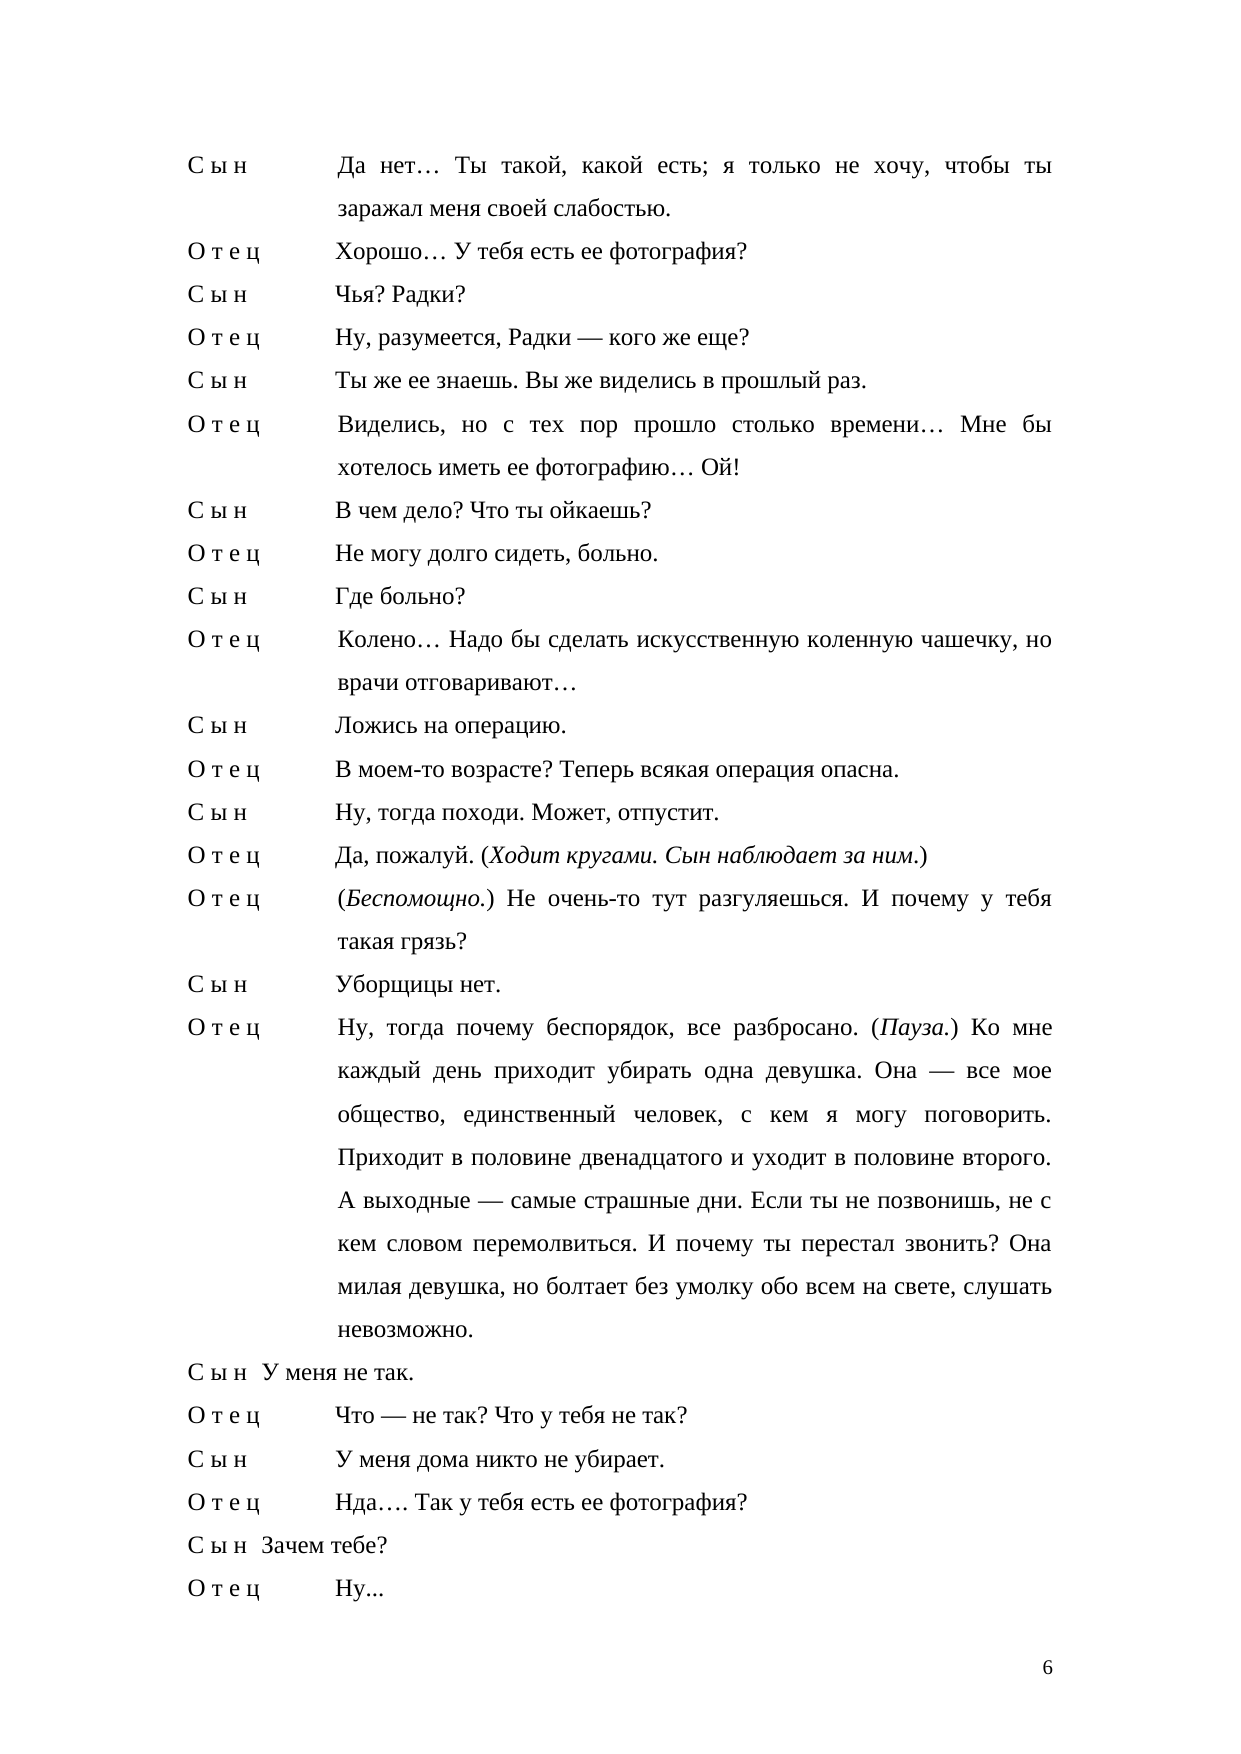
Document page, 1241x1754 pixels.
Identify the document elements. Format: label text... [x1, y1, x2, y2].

text О т е ц Что — не так? Что у тебя не так? [187, 1401, 1053, 1429]
text О т е ц Да, пожалуй. (Ходит кругами. Сын наблюдает за ним.) [187, 840, 1053, 869]
text О т е ц Ну, тогда почему беспорядок, все разбросано. (Пауза.) Ко мне каждый день приходит убирать одна девушка. Она — все мое общество, единственный человек, с кем я могу поговорить. Приходит в половине двенадцатого и уходит в половине второго. А выходные — самые страшные дни. Если ты не позвонишь, не с кем словом перемолвиться. И почему ты перестал звонить? Она милая девушка, но болтает без умолку обо всем на свете, слушать невозможно. [187, 1012, 1053, 1343]
text С ы н У меня не так. [187, 1357, 1053, 1386]
text С ы н Да нет… Ты такой, какой есть; я только не хочу, чтобы ты заражал меня своей слабостью. [187, 150, 1053, 222]
text О т е ц Ну... [187, 1573, 1053, 1602]
text С ы н Чья? Радки? [187, 279, 1053, 308]
text О т е ц Хорошо… У тебя есть ее фотография? [187, 236, 1053, 265]
text О т е ц Виделись, но с тех пор прошло столько времени… Мне бы хотелось иметь ее фотографию… Ой! [187, 409, 1053, 481]
text С ы н Уборщицы нет. [187, 969, 1053, 998]
text С ы н Зачем тебе? [187, 1530, 1053, 1559]
text О т е ц В моем-то возрасте? Теперь всякая операция опасна. [187, 754, 1053, 782]
text О т е ц Колено… Надо бы сделать искусственную коленную чашечку, но врачи отговаривают… [187, 624, 1053, 696]
text С ы н В чем дело? Что ты ойкаешь? [187, 495, 1053, 524]
text С ы н Ты же ее знаешь. Вы же виделись в прошлый раз. [187, 366, 1053, 394]
text О т е ц (Беспомощно.) Не очень-то тут разгуляешься. И почему у тебя такая грязь? [187, 883, 1053, 955]
text С ы н Где больно? [187, 581, 1053, 610]
text С ы н У меня дома никто не убирает. [187, 1444, 1053, 1472]
text О т е ц Не могу долго сидеть, больно. [187, 538, 1053, 567]
text С ы н Ложись на операцию. [187, 711, 1053, 739]
text О т е ц Нда…. Так у тебя есть ее фотография? [187, 1487, 1053, 1516]
text С ы н Ну, тогда походи. Может, отпустит. [187, 797, 1053, 826]
text О т е ц Ну, разумеется, Радки — кого же еще? [187, 322, 1053, 351]
